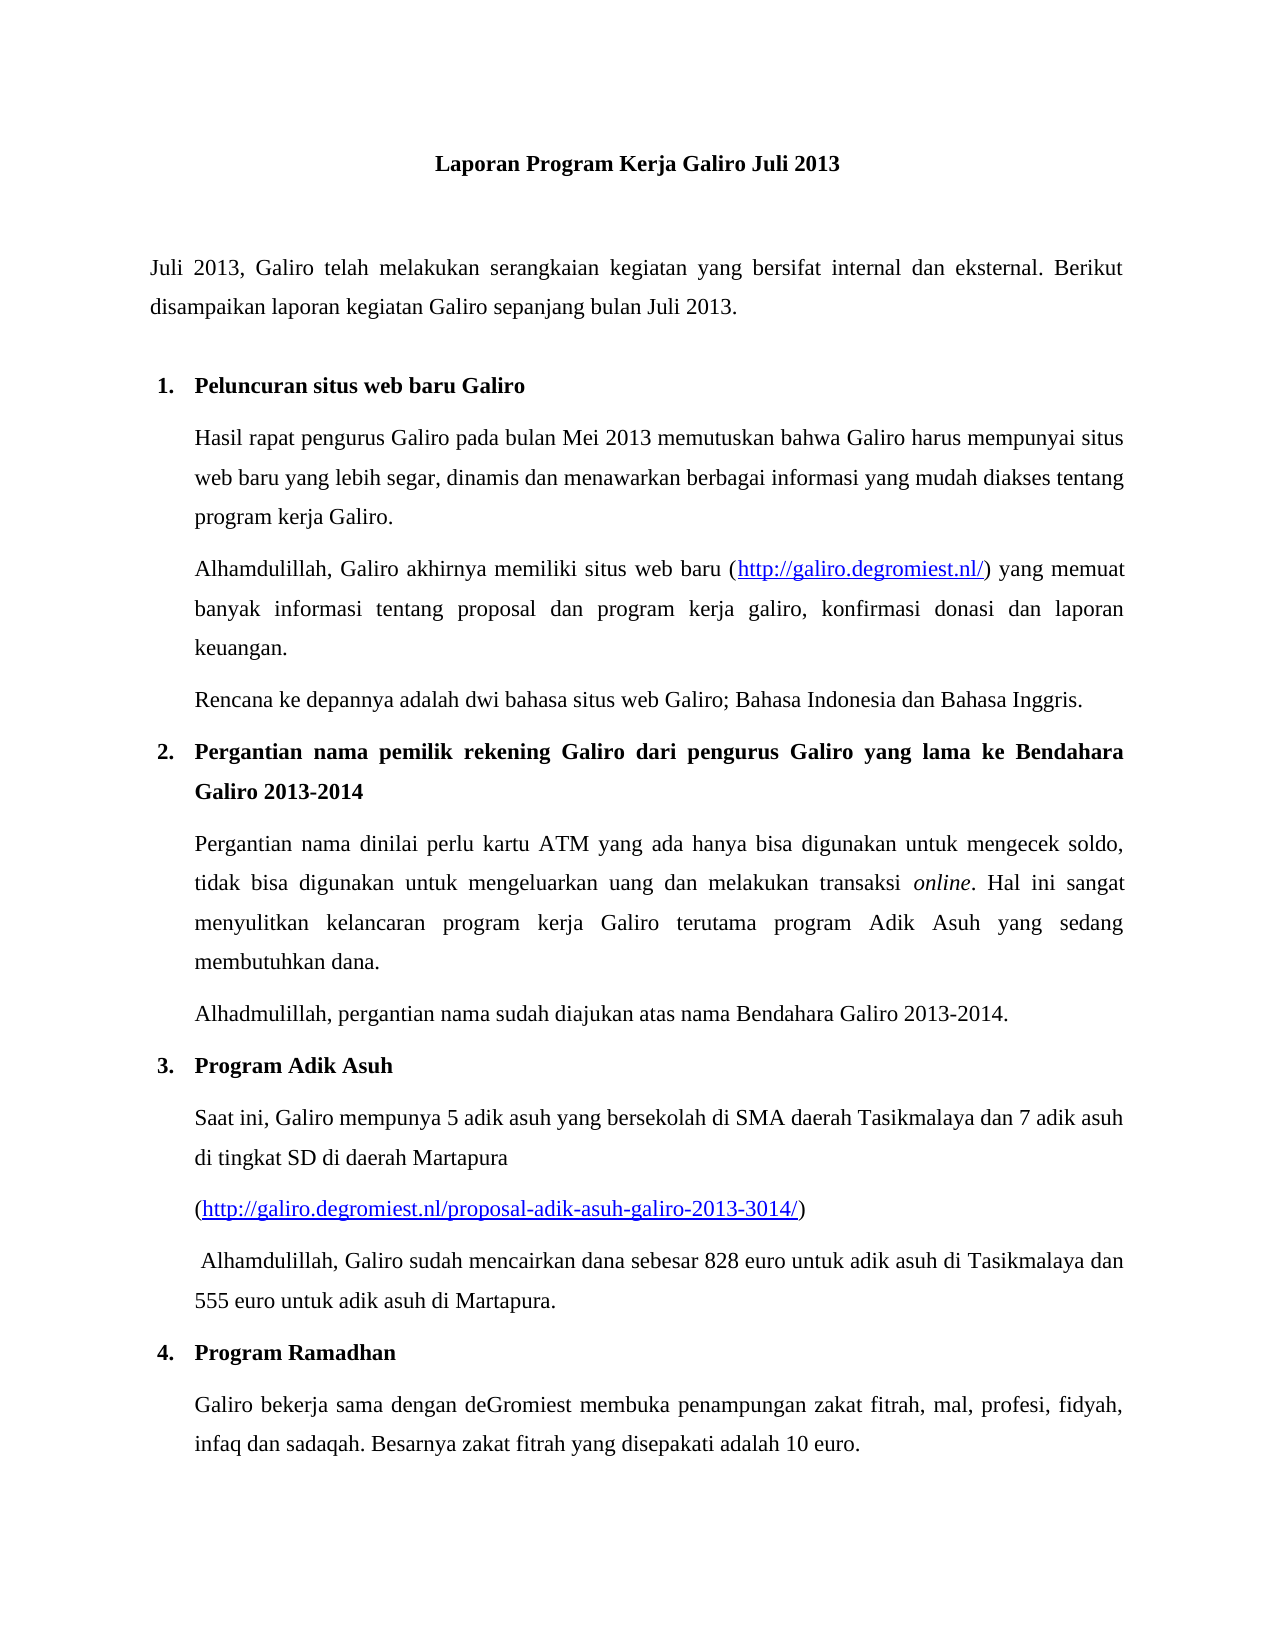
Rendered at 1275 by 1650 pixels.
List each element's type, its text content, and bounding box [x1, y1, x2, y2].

text Juli 2013, Galiro telah melakukan serangkaian kegiatan yang bersifat internal dan eksternal. Berikut disampaikan laporan kegiatan Galiro sepanjang bulan Juli 2013. [150, 254, 1125, 320]
list Alhadmulillah, pergantian nama sudah diajukan atas nama Bendahara Galiro 2013-2014. [194, 1000, 1125, 1026]
list Program Ramadhan [157, 1339, 1125, 1365]
list (http://galiro.degromiest.nl/proposal-adik-asuh-galiro-2013-3014/) [194, 1196, 1125, 1222]
list Galiro bekerja sama dengan deGromiest membuka penampungan zakat fitrah, mal, profesi, fidyah, infaq dan sadaqah. Besarnya zakat fitrah yang disepakati adalah 10 euro. [194, 1391, 1125, 1457]
list Alhamdulillah, Galiro akhirnya memiliki situs web baru (http://galiro.degromiest.nl/) yang memuat banyak informasi tentang proposal dan program kerja galiro, konfirmasi donasi dan laporan keuangan. [194, 555, 1125, 661]
list Peluncuran situs web baru Galiro [157, 372, 1125, 399]
text Laporan Program Kerja Galiro Juli 2013 [150, 150, 1125, 176]
list Hasil rapat pengurus Galiro pada bulan Mei 2013 memutuskan bahwa Galiro harus mempunyai situs web baru yang lebih segar, dinamis dan menawarkan berbagai informasi yang mudah diakses tentang program kerja Galiro. [194, 424, 1125, 530]
list Program Adik Asuh [157, 1052, 1125, 1078]
list Alhamdulillah, Galiro sudah mencairkan dana sebesar 828 euro untuk adik asuh di Tasikmalaya dan 555 euro untuk adik asuh di Martapura. [194, 1247, 1125, 1313]
list Saat ini, Galiro mempunya 5 adik asuh yang bersekolah di SMA daerah Tasikmalaya dan 7 adik asuh di tingkat SD di daerah Martapura [194, 1104, 1125, 1170]
list Pergantian nama pemilik rekening Galiro dari pengurus Galiro yang lama ke Bendahara Galiro 2013-2014 [157, 738, 1125, 804]
list Rencana ke depannya adalah dwi bahasa situs web Galiro; Bahasa Indonesia dan Bahasa Inggris. [194, 686, 1125, 713]
list Pergantian nama dinilai perlu kartu ATM yang ada hanya bisa digunakan untuk mengecek soldo, tidak bisa digunakan untuk mengeluarkan uang dan melakukan transaksi online. Hal ini sangat menyulitkan kelancaran program kerja Galiro terutama program Adik Asuh yang sedang membutuhkan dana. [194, 830, 1125, 974]
